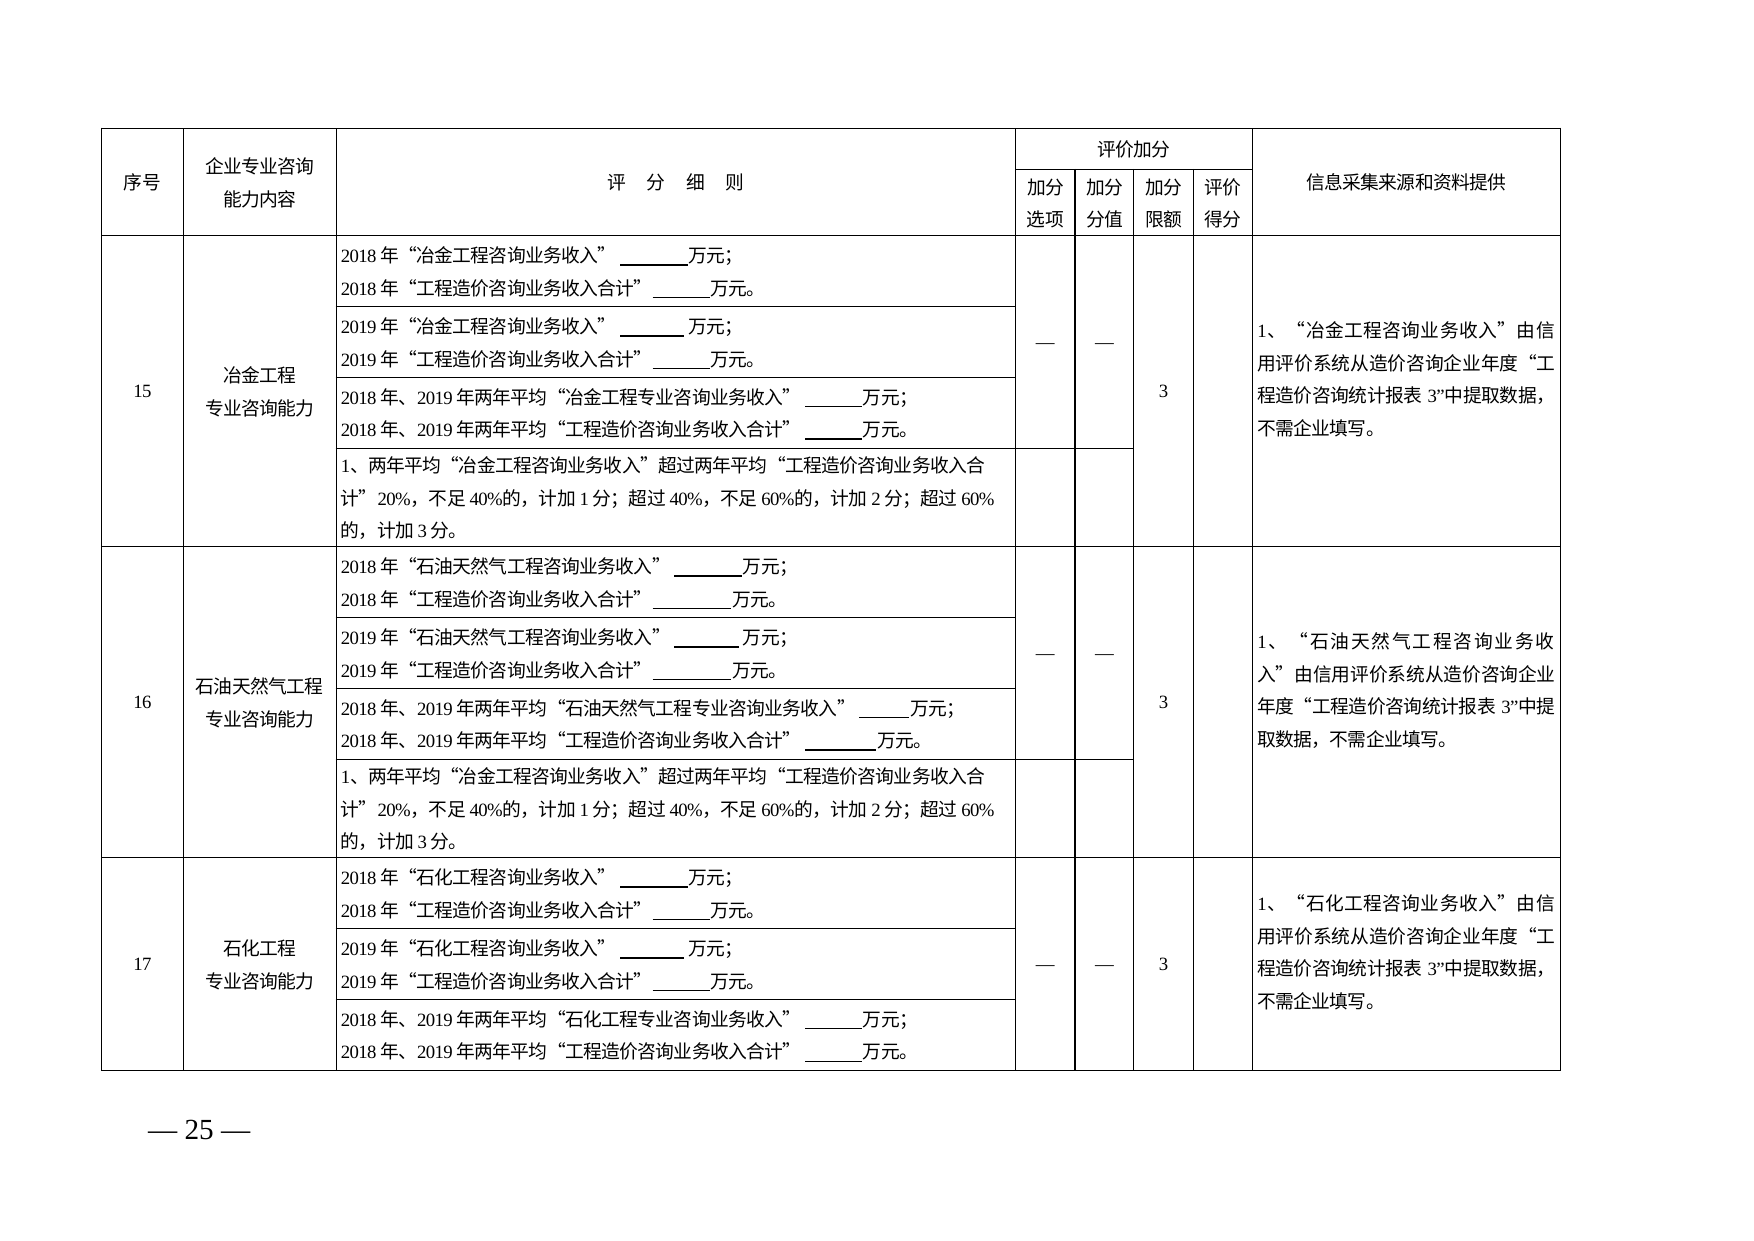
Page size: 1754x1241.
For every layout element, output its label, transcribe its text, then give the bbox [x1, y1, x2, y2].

table_cell 3 [1134, 858, 1193, 1069]
table_cell 2018年“石化工程咨询业务收入” 万元； 2018年“工程造价咨询业务收入合计” 万元。 [337, 858, 1015, 928]
table_cell 石化工程 专业咨询能力 [184, 858, 336, 1069]
table_cell 17 [102, 858, 183, 1069]
table_cell [1076, 760, 1133, 857]
table_cell — [1076, 236, 1133, 447]
table_cell 加分 限额 [1134, 170, 1193, 235]
table_cell 加分 分值 [1076, 170, 1133, 235]
table_cell 加分 选项 [1016, 170, 1074, 235]
table_cell 16 [102, 547, 183, 857]
table_cell [1194, 547, 1252, 857]
table_cell 15 [102, 236, 183, 546]
table_cell 3 [1134, 236, 1193, 546]
table_cell 2018年、2019年两年平均“石油天然气工程专业咨询业务收入” 万元； 2018年、2019年两年平均“工程造价咨询业务收入合计” 万元。 [337, 689, 1015, 758]
table_cell — [1076, 547, 1133, 758]
table_header 评 分 细 则 [337, 129, 1015, 235]
table_cell 1、“石油天然气工程咨询业务收入”由信用评价系统从造价咨询企业年度“工程造价咨询统计报表3”中提取数据，不需企业填写。 [1253, 547, 1560, 857]
table_cell 2019年“冶金工程咨询业务收入” 万元； 2019年“工程造价咨询业务收入合计” 万元。 [337, 307, 1015, 377]
table_header 信息采集来源和资料提供 [1253, 129, 1560, 235]
table_cell 1、两年平均“冶金工程咨询业务收入”超过两年平均“工程造价咨询业务收入合计”20%，不足40%的，计加1分；超过40%，不足60%的，计加2分；超过60%的，计加3分。 [337, 760, 1015, 857]
table_header 评价加分 [1016, 129, 1252, 169]
table_cell [1194, 858, 1252, 1069]
table_cell 2019年“石化工程咨询业务收入” 万元； 2019年“工程造价咨询业务收入合计” 万元。 [337, 929, 1015, 999]
table_header 企业专业咨询 能力内容 [184, 129, 336, 235]
table_cell 2018年、2019年两年平均“石化工程专业咨询业务收入” 万元； 2018年、2019年两年平均“工程造价咨询业务收入合计” 万元。 [337, 1000, 1015, 1069]
table_cell 1、两年平均“冶金工程咨询业务收入”超过两年平均“工程造价咨询业务收入合计”20%，不足40%的，计加1分；超过40%，不足60%的，计加2分；超过60%的，计加3分。 [337, 449, 1015, 546]
table_cell 评价 得分 [1194, 170, 1252, 235]
table_cell [1016, 449, 1074, 546]
table_cell 3 [1134, 547, 1193, 857]
table_cell 1、“冶金工程咨询业务收入”由信用评价系统从造价咨询企业年度“工程造价咨询统计报表3”中提取数据，不需企业填写。 [1253, 236, 1560, 546]
table_cell — [1016, 236, 1074, 447]
table_cell 2018年、2019年两年平均“冶金工程专业咨询业务收入” 万元； 2018年、2019年两年平均“工程造价咨询业务收入合计” 万元。 [337, 378, 1015, 447]
table_cell [1194, 236, 1252, 546]
table_cell 2018年“石油天然气工程咨询业务收入” 万元； 2018年“工程造价咨询业务收入合计” 万元。 [337, 547, 1015, 617]
table_cell [1076, 449, 1133, 546]
table_cell 石油天然气工程 专业咨询能力 [184, 547, 336, 857]
table_cell — [1016, 858, 1074, 1069]
table_cell 2018年“冶金工程咨询业务收入” 万元； 2018年“工程造价咨询业务收入合计” 万元。 [337, 236, 1015, 306]
table_cell 1、“石化工程咨询业务收入”由信用评价系统从造价咨询企业年度“工程造价咨询统计报表3”中提取数据，不需企业填写。 [1253, 858, 1560, 1069]
table_cell 冶金工程 专业咨询能力 [184, 236, 336, 546]
table_header 序号 [102, 129, 183, 235]
table_cell — [1076, 858, 1133, 1069]
table_cell — [1016, 547, 1074, 758]
table_cell 2019年“石油天然气工程咨询业务收入” 万元； 2019年“工程造价咨询业务收入合计” 万元。 [337, 618, 1015, 688]
table_cell [1016, 760, 1074, 857]
